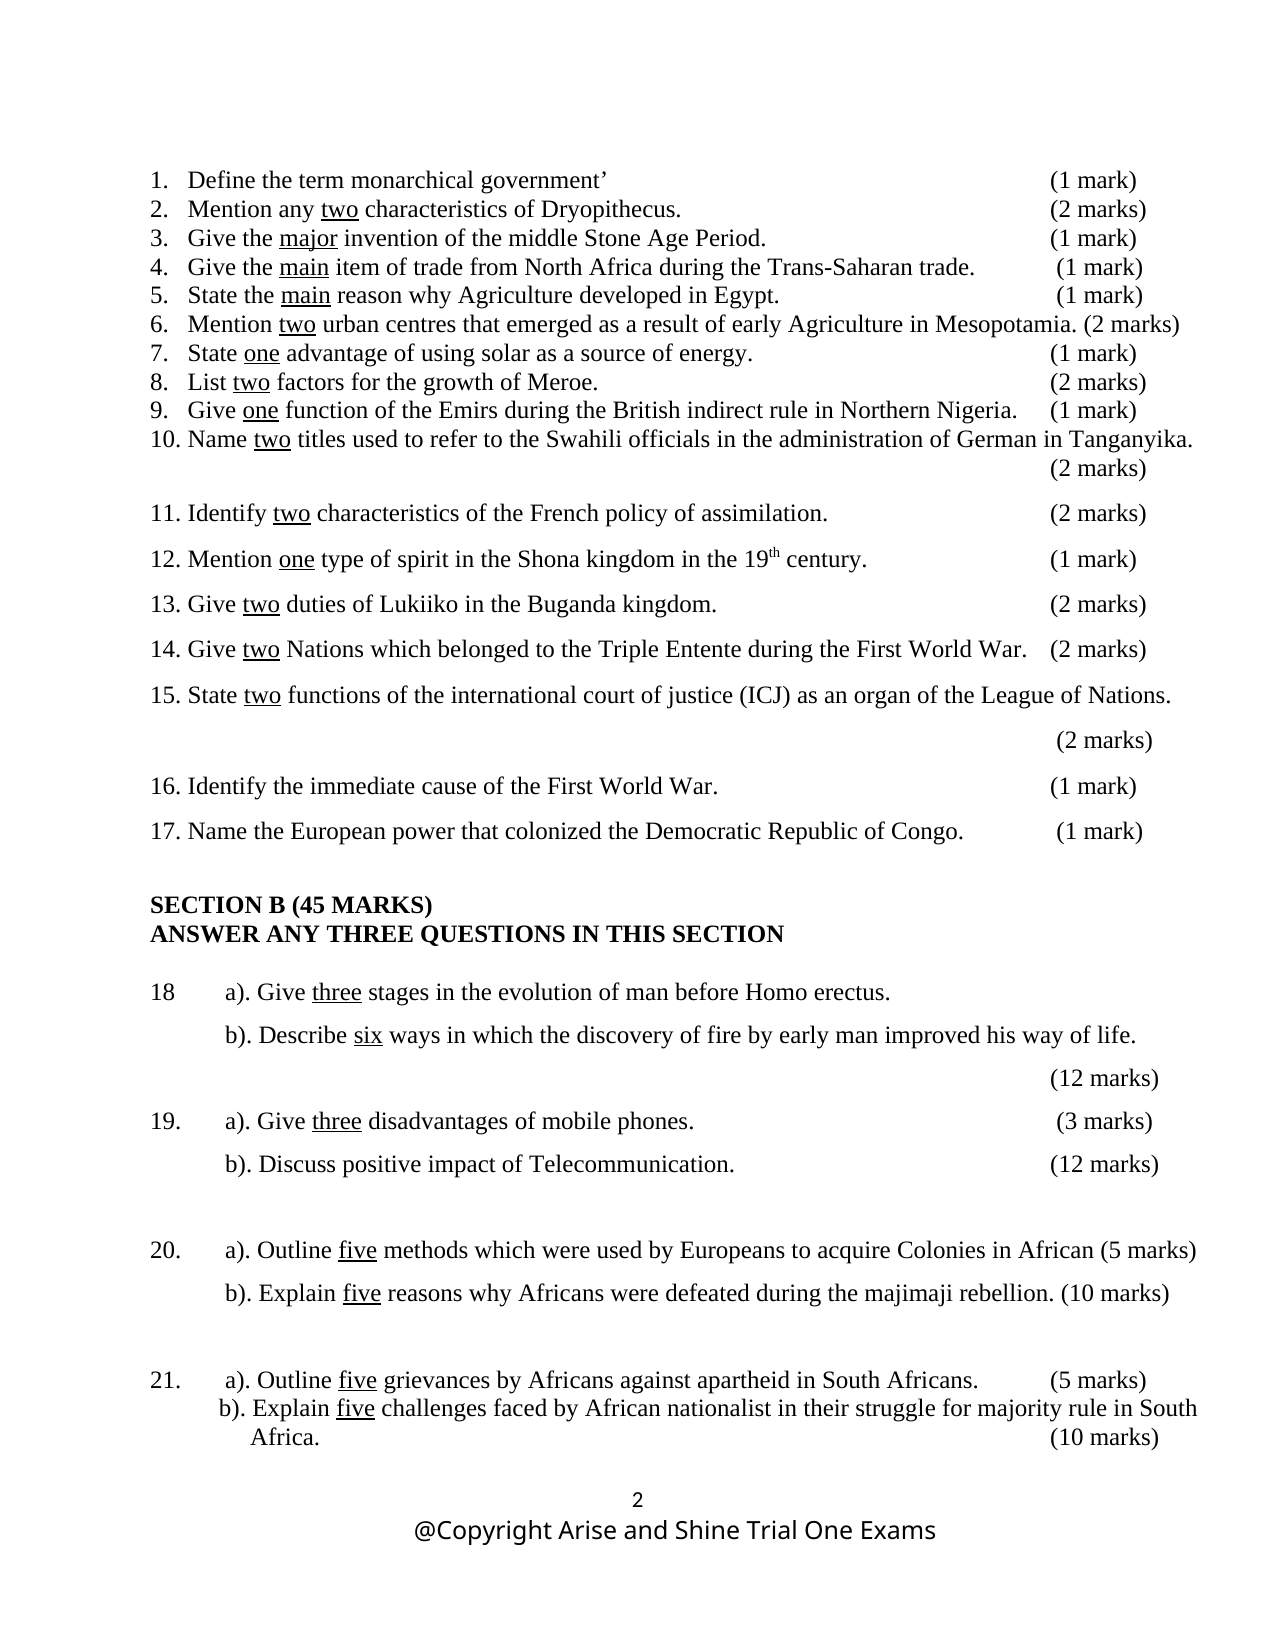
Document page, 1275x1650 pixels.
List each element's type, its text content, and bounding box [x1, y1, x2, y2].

text 19. a). Give three disadvantages of mobile phones. (3 marks) [150, 1106, 1200, 1135]
text b). Explain five challenges faced by African nationalist in their struggle for majority rule in South [150, 1393, 1200, 1422]
list Give the main item of trade from North Africa during the Trans-Saharan trade. (1 mark) [150, 252, 1200, 280]
list Mention two urban centres that emerged as a result of early Agriculture in Mesopotamia. (2 marks) [150, 309, 1200, 338]
list Mention any two characteristics of Dryopithecus. (2 marks) [150, 194, 1200, 223]
text (12 marks) [150, 1063, 1200, 1092]
list State the main reason why Agriculture developed in Egypt. (1 mark) [150, 280, 1200, 309]
text 14. Give two Nations which belonged to the Triple Entente during the First World War. (2 marks) [150, 634, 1200, 663]
list (2 marks) [1012, 453, 1200, 482]
list Name two titles used to refer to the Swahili officials in the administration of German in Tanganyika. [150, 424, 1200, 453]
text 16. Identify the immediate cause of the First World War. (1 mark) [150, 771, 1200, 799]
list Give the major invention of the middle Stone Age Period. (1 mark) [150, 223, 1200, 252]
text 13. Give two duties of Lukiiko in the Buganda kingdom. (2 marks) [150, 589, 1200, 618]
text 12. Mention one type of spirit in the Shona kingdom in the 19th century. (1 mark) [150, 544, 1200, 572]
text 17. Name the European power that colonized the Democratic Republic of Congo. (1 mark) [150, 816, 1200, 845]
text SECTION B (45 MARKS) [150, 890, 1200, 919]
list List two factors for the growth of Meroe. (2 marks) [150, 367, 1200, 395]
text ANSWER ANY THREE QUESTIONS IN THIS SECTION [150, 919, 1200, 948]
list State one advantage of using solar as a source of energy. (1 mark) [150, 338, 1200, 367]
text (2 marks) [975, 725, 1200, 754]
text b). Explain five reasons why Africans were defeated during the majimaji rebellion. (10 marks) [150, 1278, 1200, 1307]
list Define the term monarchical government’ (1 mark) [150, 165, 1200, 194]
text 20. a). Outline five methods which were used by Europeans to acquire Colonies in African (5 marks) [150, 1235, 1200, 1264]
list Give one function of the Emirs during the British indirect rule in Northern Nigeria. (1 mark) [150, 395, 1200, 424]
text 11. Identify two characteristics of the French policy of assimilation. (2 marks) [150, 498, 1200, 527]
text 21. a). Outline five grievances by Africans against apartheid in South Africans. (5 marks) [150, 1365, 1200, 1393]
text b). Describe six ways in which the discovery of fire by early man improved his way of life. [150, 1020, 1200, 1048]
text 18 a). Give three stages in the evolution of man before Homo erectus. [150, 977, 1200, 1005]
text b). Discuss positive impact of Telecommunication. (12 marks) [150, 1149, 1200, 1178]
text 15. State two functions of the international court of justice (ICJ) as an organ of the League of Nations. [150, 680, 1200, 709]
text Africa. (10 marks) [150, 1422, 1200, 1451]
